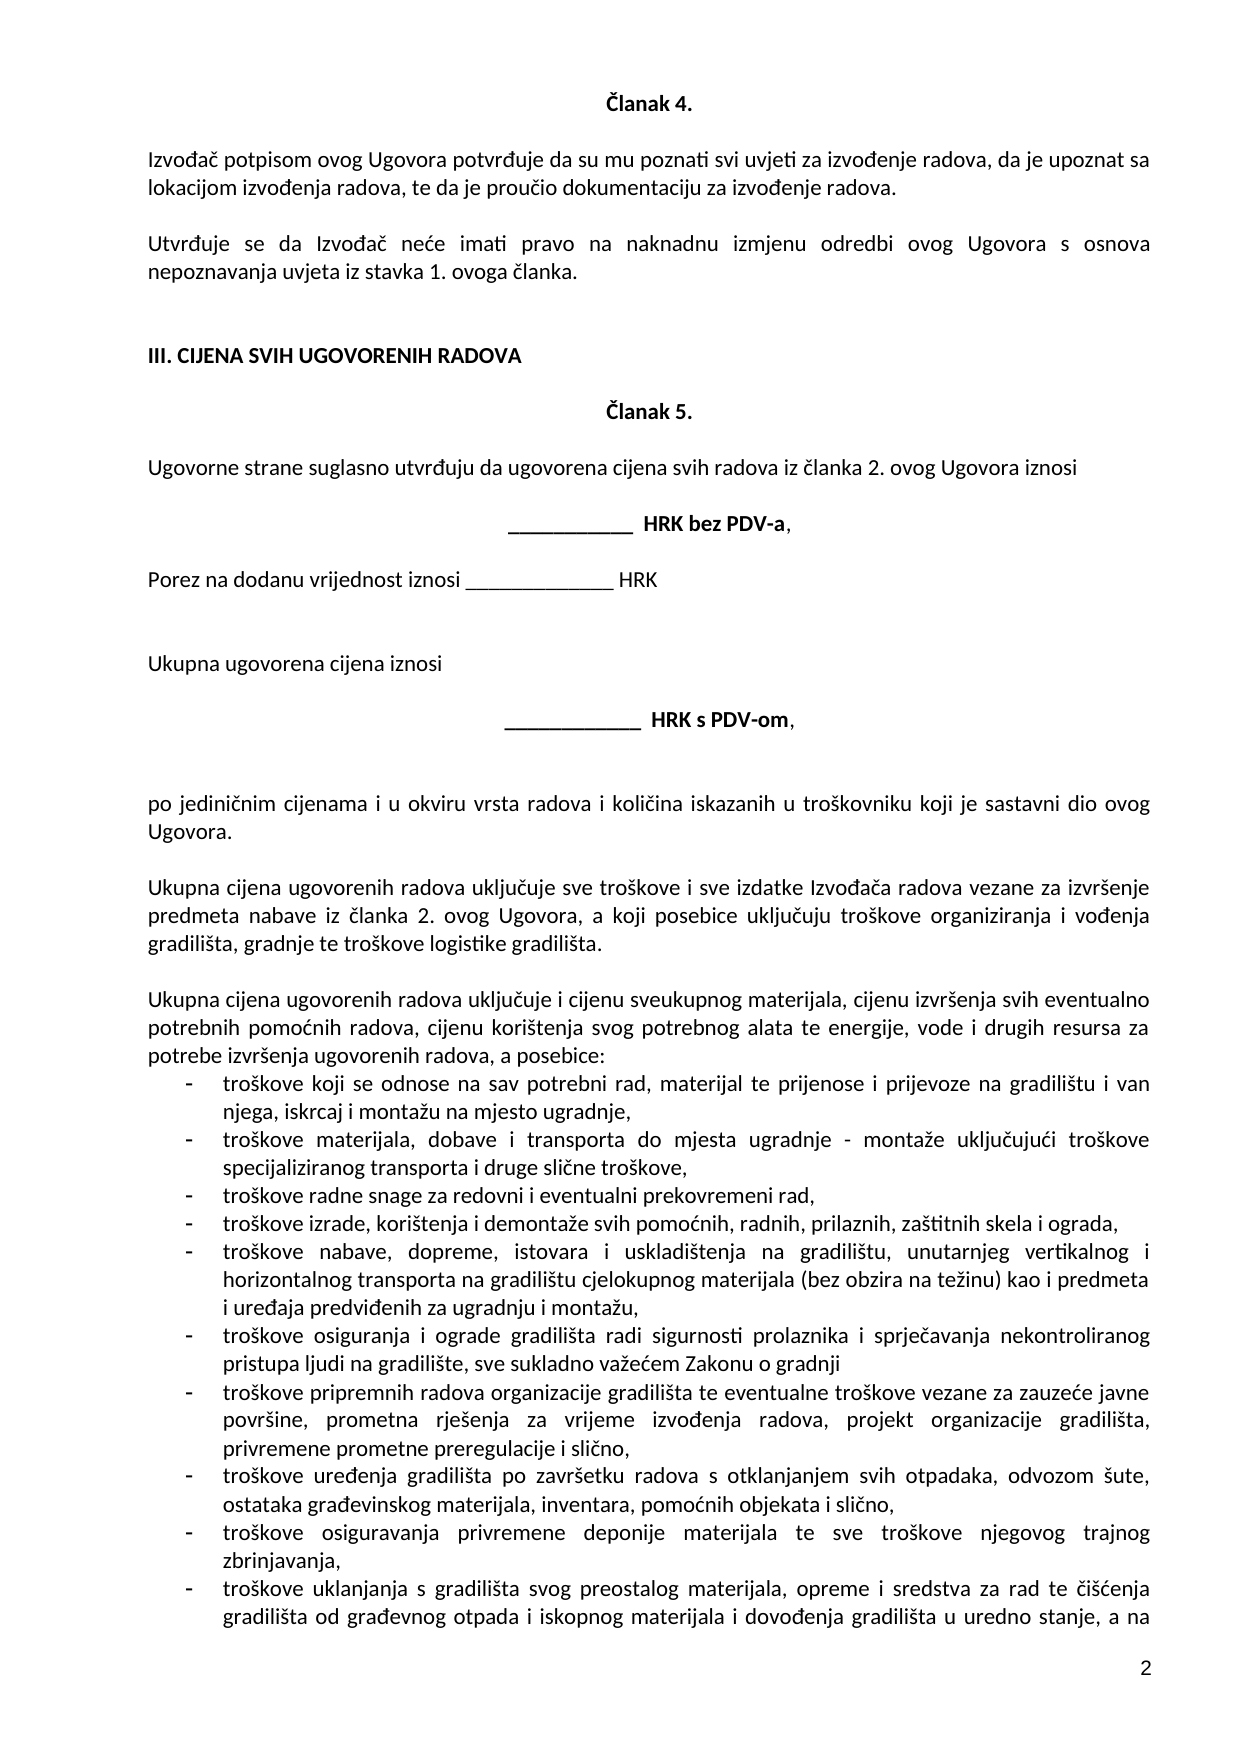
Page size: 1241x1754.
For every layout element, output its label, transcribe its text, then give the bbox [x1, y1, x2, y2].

text ___________ HRK bez PDV-a, [148, 509, 1152, 537]
text Članak 4. [148, 89, 1152, 117]
text ____________ HRK s PDV-om, [148, 705, 1152, 733]
list troškove radne snage za redovni i eventualni prekovremeni rad, [185, 1181, 1152, 1209]
text Ugovorne strane suglasno utvrđuju da ugovorena cijena svih radova iz članka 2. ovog Ugovora iznosi [148, 453, 1152, 481]
text Članak 5. [148, 397, 1152, 425]
list troškove uređenja gradilišta po završetku radova s otklanjanjem svih otpadaka, odvozom šute, ostataka građevinskog materijala, inventara, pomoćnih objekata i slično, [185, 1462, 1152, 1518]
text Ukupna cijena ugovorenih radova uključuje i cijenu sveukupnog materijala, cijenu izvršenja svih eventualno potrebnih pomoćnih radova, cijenu korištenja svog potrebnog alata te energije, vode i drugih resursa za potrebe izvršenja ugovorenih radova, a posebice: [148, 985, 1152, 1069]
text po jediničnim cijenama i u okviru vrsta radova i količina iskazanih u troškovniku koji je sastavni dio ovog Ugovora. [148, 789, 1152, 845]
list troškove osiguranja i ograde gradilišta radi sigurnosti prolaznika i sprječavanja nekontroliranog pristupa ljudi na gradilište, sve sukladno važećem Zakonu o gradnji [185, 1322, 1152, 1378]
list troškove materijala, dobave i transporta do mjesta ugradnje - montaže uključujući troškove specijaliziranog transporta i druge slične troškove, [185, 1125, 1152, 1181]
list troškove pripremnih radova organizacije gradilišta te eventualne troškove vezane za zauzeće javne površine, prometna rješenja za vrijeme izvođenja radova, projekt organizacije gradilišta, privremene prometne preregulacije i slično, [185, 1378, 1152, 1462]
text Izvođač potpisom ovog Ugovora potvrđuje da su mu poznati svi uvjeti za izvođenje radova, da je upoznat sa lokacijom izvođenja radova, te da je proučio dokumentaciju za izvođenje radova. [148, 145, 1152, 201]
list troškove izrade, korištenja i demontaže svih pomoćnih, radnih, prilaznih, zaštitnih skela i ograda, [185, 1209, 1152, 1237]
text Utvrđuje se da Izvođač neće imati pravo na naknadnu izmjenu odredbi ovog Ugovora s osnova nepoznavanja uvjeta iz stavka 1. ovoga članka. [148, 229, 1152, 285]
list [185, 1574, 1152, 1630]
list troškove nabave, dopreme, istovara i uskladištenja na gradilištu, unutarnjeg vertikalnog i horizontalnog transporta na gradilištu cjelokupnog materijala (bez obzira na težinu) kao i predmeta i uređaja predviđenih za ugradnju i montažu, [185, 1237, 1152, 1322]
text Porez na dodanu vrijednost iznosi _____________ HRK [148, 565, 1152, 593]
text Ukupna cijena ugovorenih radova uključuje sve troškove i sve izdatke Izvođača radova vezane za izvršenje predmeta nabave iz članka 2. ovog Ugovora, a koji posebice uključuju troškove organiziranja i vođenja gradilišta, gradnje te troškove logistike gradilišta. [148, 873, 1152, 957]
text Ukupna ugovorena cijena iznosi [148, 649, 1152, 677]
text III. CIJENA SVIH UGOVORENIH RADOVA [148, 341, 1152, 369]
list troškove osiguravanja privremene deponije materijala te sve troškove njegovog trajnog zbrinjavanja, [185, 1518, 1152, 1574]
list troškove koji se odnose na sav potrebni rad, materijal te prijenose i prijevoze na gradilištu i van njega, iskrcaj i montažu na mjesto ugradnje, [185, 1069, 1152, 1125]
